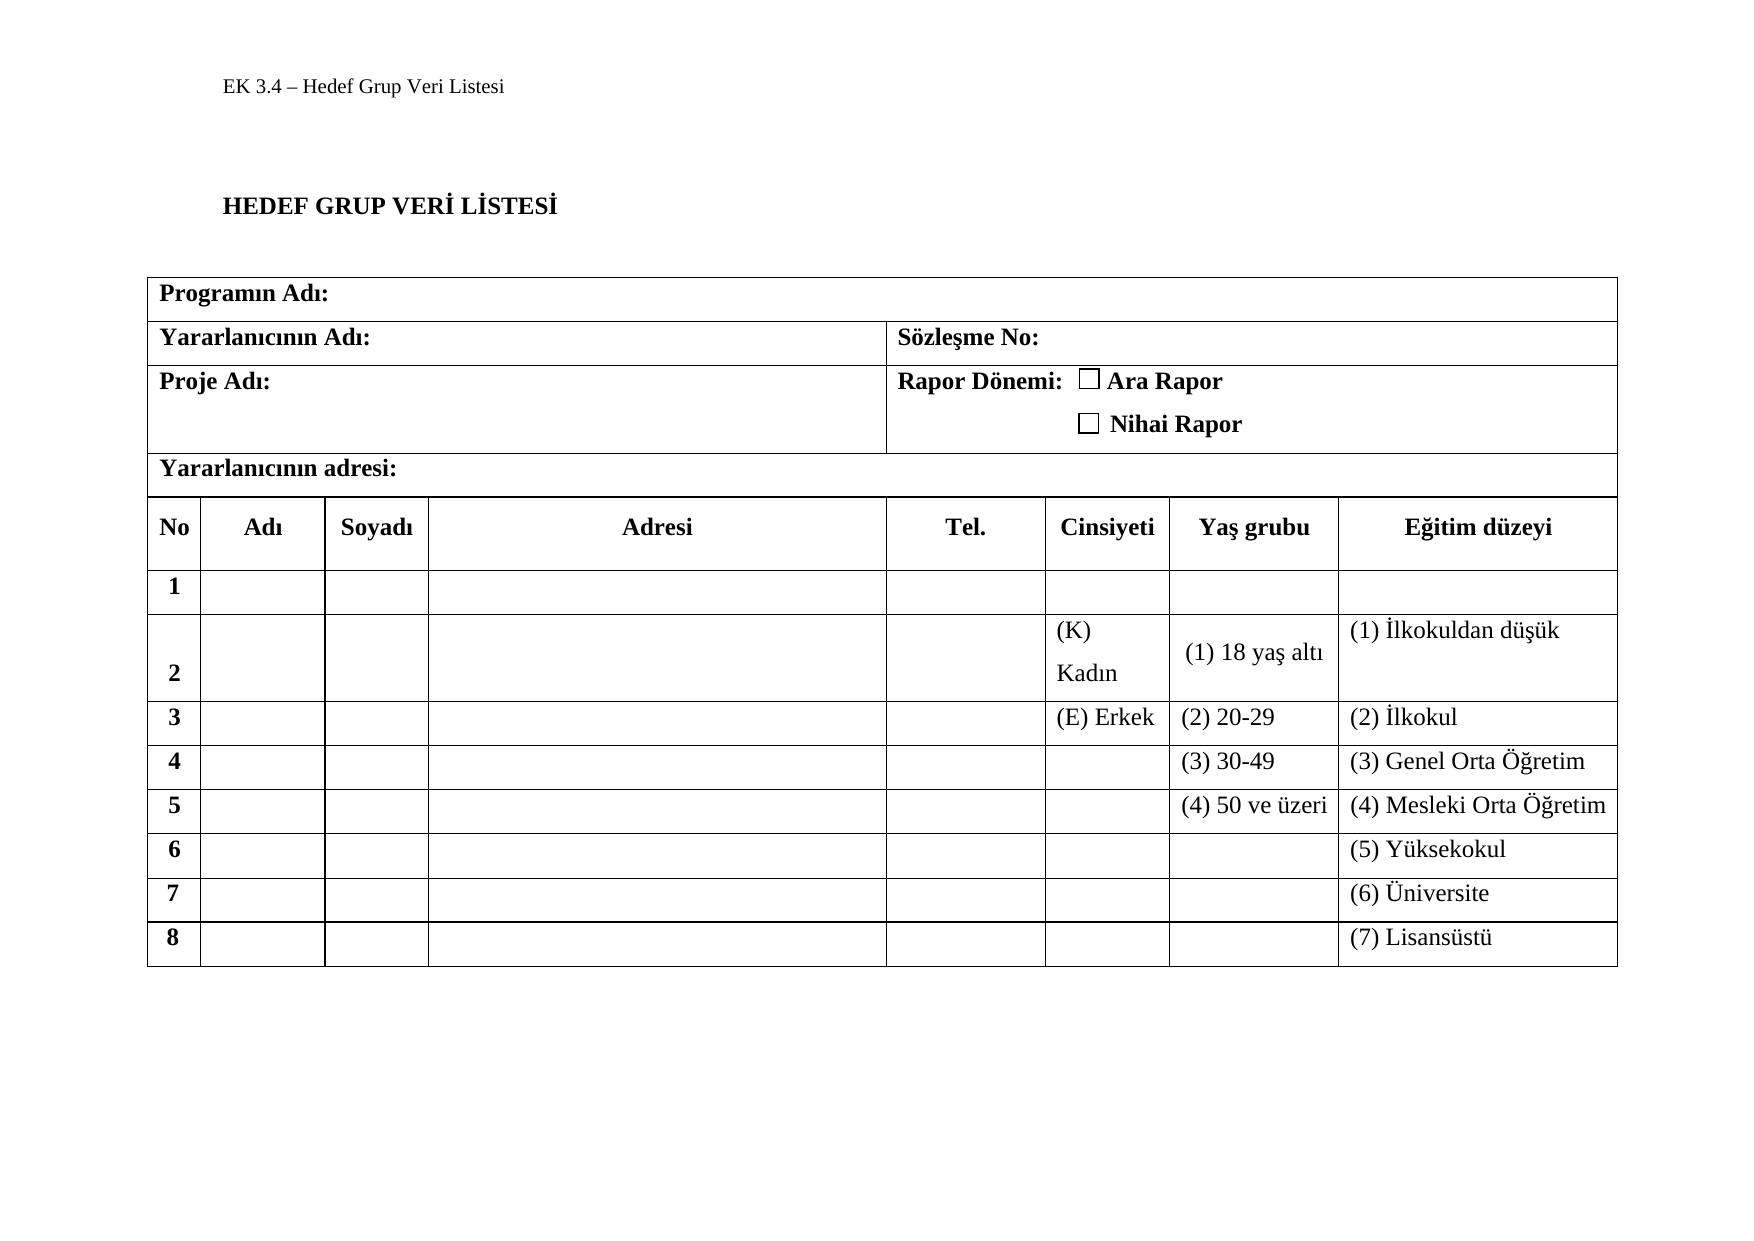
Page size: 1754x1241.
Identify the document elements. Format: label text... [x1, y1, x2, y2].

table_cell [429, 923, 886, 966]
table_cell Adresi [429, 498, 886, 570]
table_cell Sözleşme No: [887, 322, 1617, 365]
table_cell [1046, 834, 1169, 877]
table_cell [429, 571, 886, 614]
table_cell [326, 615, 428, 701]
table_cell [201, 923, 324, 966]
table_cell (1) 18 yaş altı [1170, 615, 1338, 701]
table_cell [1046, 923, 1169, 966]
table_cell 2 [148, 615, 200, 701]
table_cell [1339, 571, 1617, 614]
table_cell (4) Mesleki Orta Öğretim [1339, 790, 1617, 833]
table_cell (4) 50 ve üzeri [1170, 790, 1338, 833]
table_cell [326, 923, 428, 966]
table_cell [429, 834, 886, 877]
table_cell [201, 702, 324, 745]
table_cell [201, 571, 324, 614]
table_cell Soyadı [326, 498, 428, 570]
table_cell [201, 879, 324, 921]
table_cell [326, 746, 428, 789]
table_cell (K) Kadın [1046, 615, 1169, 701]
table_cell 3 [148, 702, 200, 745]
table_cell Adı [201, 498, 324, 570]
table_cell [887, 879, 1045, 921]
table_cell 5 [148, 790, 200, 833]
table_cell [201, 746, 324, 789]
table_cell [429, 879, 886, 921]
table_cell [1046, 571, 1169, 614]
table_cell [1170, 571, 1338, 614]
table_cell [201, 790, 324, 833]
table_cell (3) 30-49 [1170, 746, 1338, 789]
table_cell [887, 746, 1045, 789]
table_cell [887, 615, 1045, 701]
table_cell (7) Lisansüstü [1339, 923, 1617, 966]
table_cell [1046, 746, 1169, 789]
table_cell (6) Üniversite [1339, 879, 1617, 921]
table_cell [201, 615, 324, 701]
table_cell [326, 879, 428, 921]
table_cell Cinsiyeti [1046, 498, 1169, 570]
table_cell (2) İlkokul [1339, 702, 1617, 745]
table_cell [1170, 923, 1338, 966]
table_cell (E) Erkek [1046, 702, 1169, 745]
table_cell [326, 571, 428, 614]
table_cell Tel. [887, 498, 1045, 570]
table_cell Yararlanıcının adresi: [148, 454, 1617, 496]
table_cell (2) 20-29 [1170, 702, 1338, 745]
table_cell [201, 834, 324, 877]
table_cell [1170, 879, 1338, 921]
table_cell Eğitim düzeyi [1339, 498, 1617, 570]
table_cell 7 [148, 879, 200, 921]
table_cell [887, 923, 1045, 966]
table_cell [1170, 834, 1338, 877]
table_cell [429, 615, 886, 701]
table_cell [326, 834, 428, 877]
table_cell (1) İlkokuldan düşük [1339, 615, 1617, 701]
table_cell Yararlanıcının Adı: [148, 322, 886, 365]
table_cell 4 [148, 746, 200, 789]
table_cell 6 [148, 834, 200, 877]
table_cell Proje Adı: [148, 366, 886, 452]
table_cell [887, 702, 1045, 745]
table_cell [429, 790, 886, 833]
table_cell [1046, 790, 1169, 833]
table_cell [1046, 879, 1169, 921]
table_cell Rapor Dönemi: Ara Rapor Nihai Rapor [887, 366, 1617, 452]
table_cell No [148, 498, 200, 570]
table_cell 8 [148, 923, 200, 966]
table_cell 1 [148, 571, 200, 614]
table_cell [887, 834, 1045, 877]
table_cell [887, 571, 1045, 614]
table_cell [326, 790, 428, 833]
table_cell (3) Genel Orta Öğretim [1339, 746, 1617, 789]
table_cell Yaş grubu [1170, 498, 1338, 570]
table_cell [887, 790, 1045, 833]
text HEDEF GRUP VERİ LİSTESİ [148, 191, 1603, 219]
table_cell [429, 702, 886, 745]
table_cell (5) Yüksekokul [1339, 834, 1617, 877]
table_cell [326, 702, 428, 745]
table_cell [429, 746, 886, 789]
table_header Programın Adı: [148, 278, 1617, 321]
